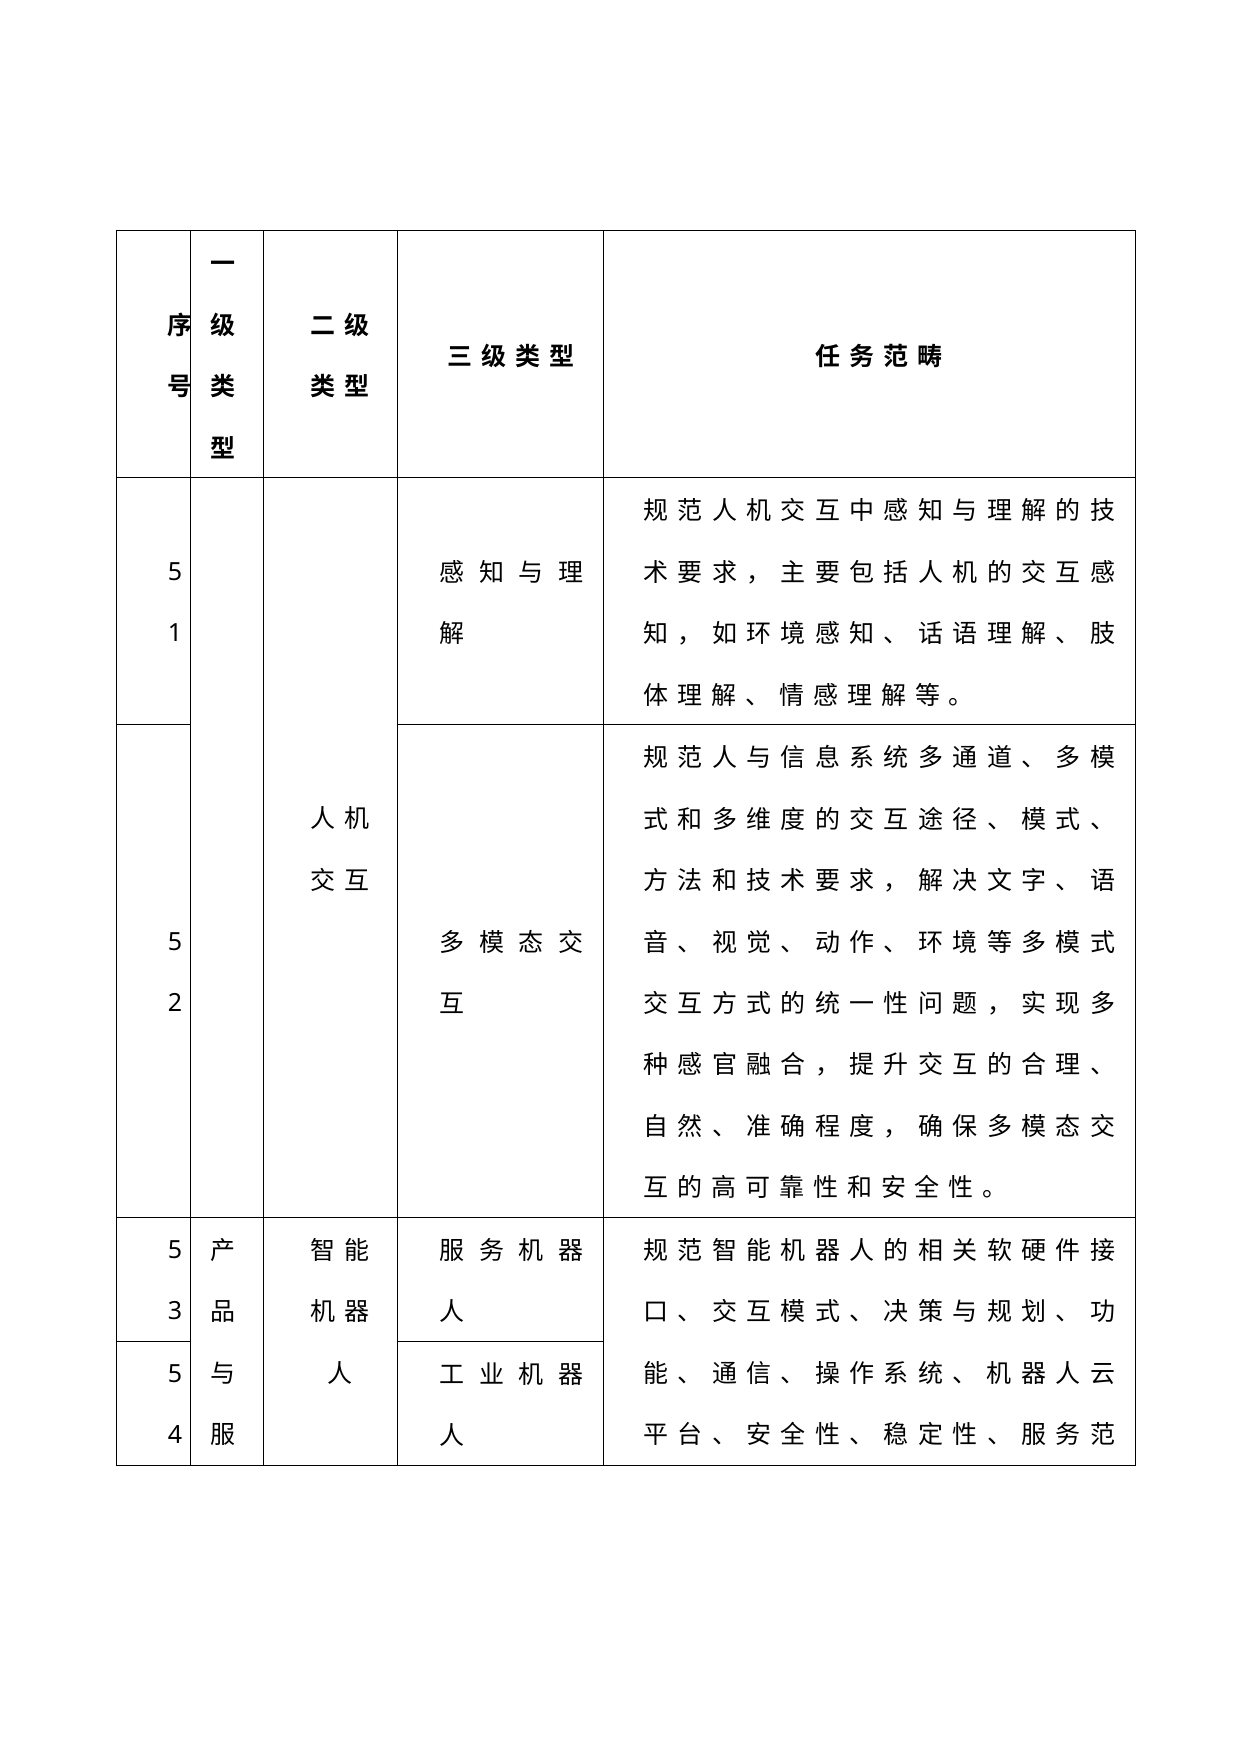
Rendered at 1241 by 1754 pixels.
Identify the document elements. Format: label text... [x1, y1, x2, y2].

table_cell 工业机器人 [398, 1342, 603, 1465]
table_cell 54 [117, 1342, 190, 1465]
table_header 二级类型 [264, 231, 397, 477]
table_cell 智能 机器人 [264, 1218, 397, 1465]
table_cell 产品与服务 [191, 1218, 263, 1465]
table_header 三级类型 [398, 231, 603, 477]
table_cell 感知与理解 [398, 478, 603, 724]
table_cell 多模态交互 [398, 725, 603, 1217]
table_cell 人机交互 [264, 478, 397, 1217]
table_cell 52 [117, 725, 190, 1217]
table_cell 53 [117, 1218, 190, 1341]
table_cell 服务机器人 [398, 1218, 603, 1341]
table_cell 规范智能机器人的相关软硬件接口、交互模式、决策与规划、功能、通信、操作系统、机器人云平台、安全性、稳定性、服务范围与操作流程等。服务机器人指面向政府、商业、家庭和个人提供智能化服务的机器人软硬件系统；工业机器人指面向工业制造、检测、物流等领域提供智能化协作的机器人软硬件系统；特种机器人指面向军工、消防、反恐、国防等特殊专业领域提供智能化协作的机器人软硬件系统。 [604, 1218, 1135, 1465]
table_cell 规范人与信息系统多通道、多模式和多维度的交互途径、模式、方法和技术要求，解决文字、语音、视觉、动作、环境等多模式交互方式的统一性问题，实现多种感官融合，提升交互的合理、自然、准确程度，确保多模态交互的高可靠性和安全性。 [604, 725, 1135, 1217]
table_cell 规范人机交互中感知与理解的技术要求，主要包括人机的交互感知，如环境感知、话语理解、肢体理解、情感理解等。 [604, 478, 1135, 724]
table_header 任务范畴 [604, 231, 1135, 477]
table_header 序号 [117, 231, 190, 477]
table_header 一级类型 [191, 231, 263, 477]
table_cell 51 [117, 478, 190, 724]
